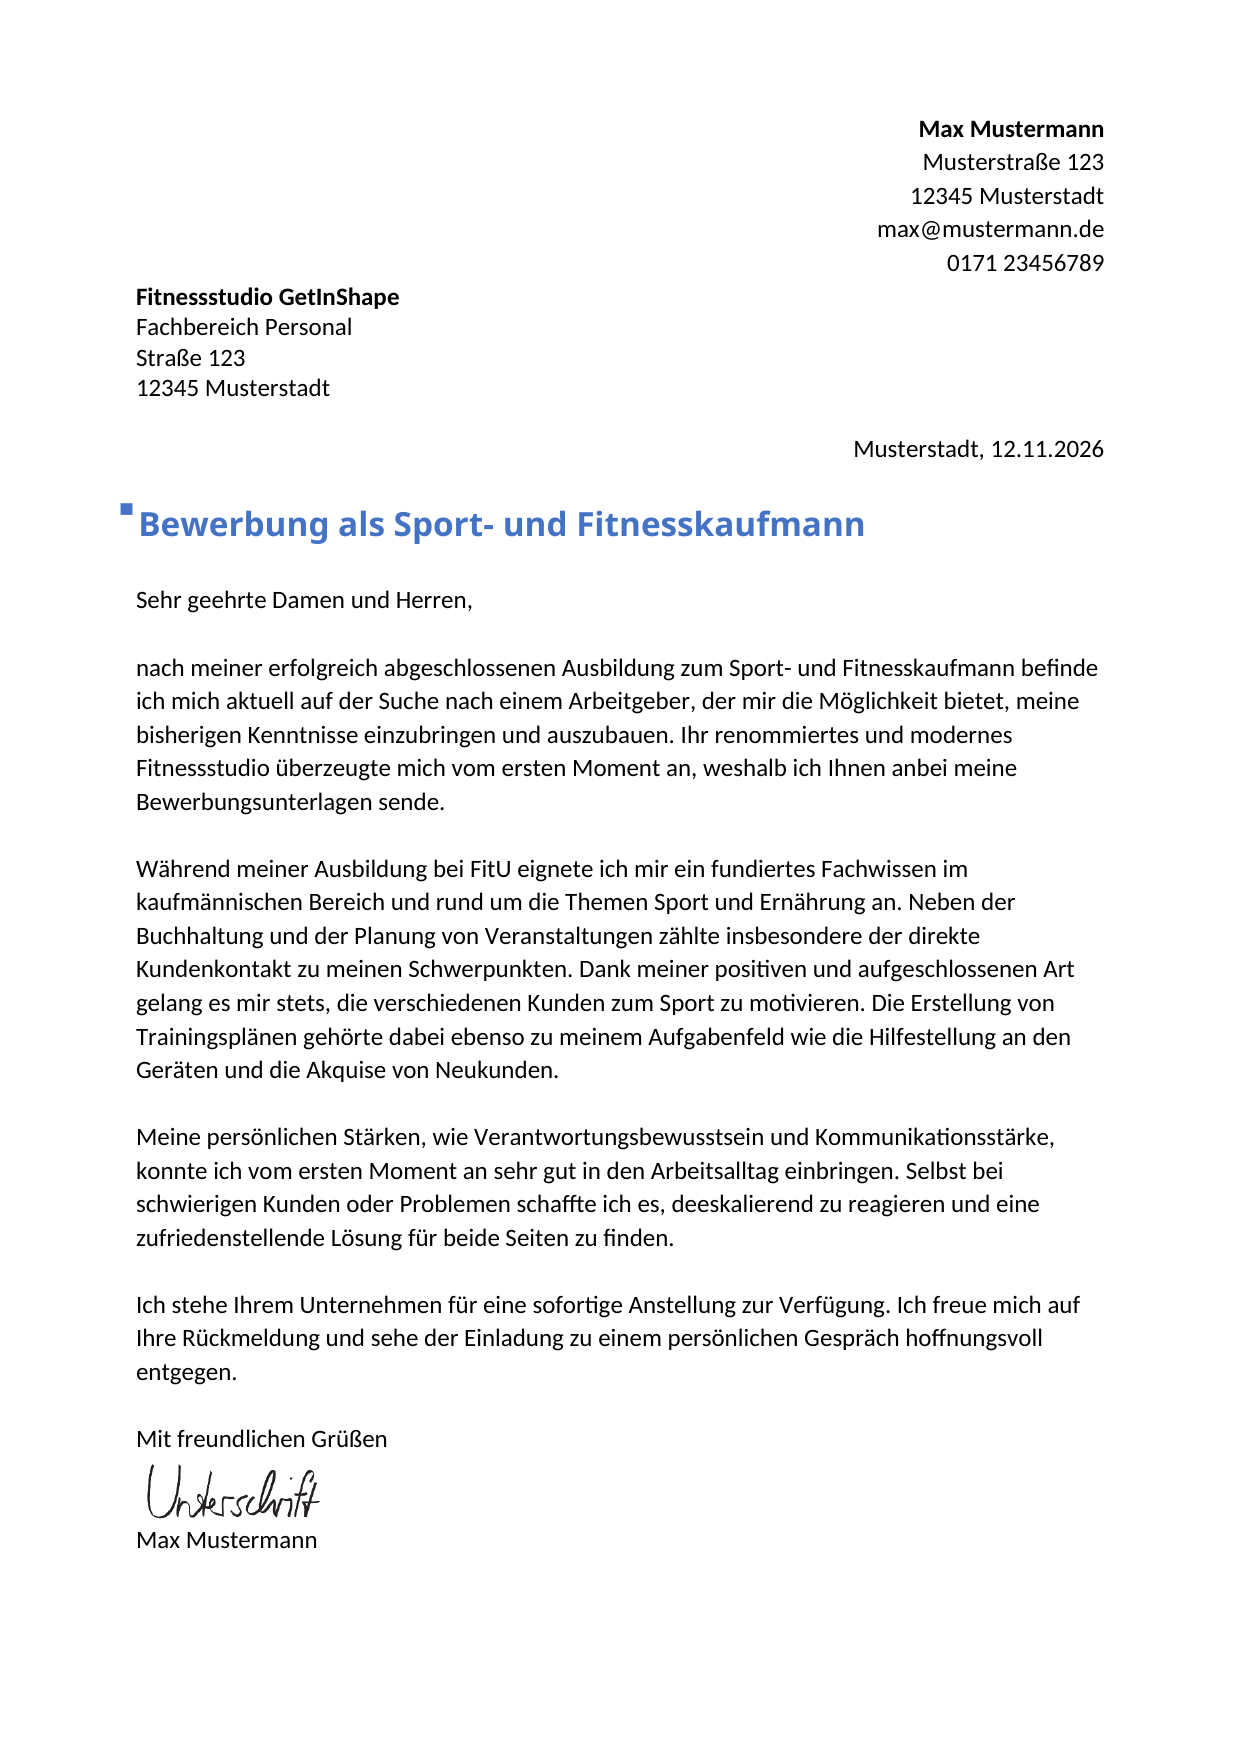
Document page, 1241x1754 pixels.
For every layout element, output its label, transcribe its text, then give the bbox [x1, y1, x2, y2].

text 12345 Musterstadt [136, 372, 1104, 403]
text Max Mustermann [136, 113, 1104, 143]
picture [142, 1464, 320, 1522]
text Max Mustermann [136, 1524, 1104, 1554]
text Mit freundlichen Grüßen [136, 1423, 1104, 1454]
text Fachbereich Personal [136, 311, 1104, 342]
text Ich stehe Ihrem Unternehmen für eine sofortige Anstellung zur Verfügung. Ich freue mich auf Ihre Rückmeldung und sehe der Einladung zu einem persönlichen Gespräch hoffnungsvoll entgegen. [136, 1289, 1104, 1387]
text Sehr geehrte Damen und Herren, [136, 584, 1104, 615]
text Meine persönlichen Stärken, wie Verantwortungsbewusstsein und Kommunikationsstärke, konnte ich vom ersten Moment an sehr gut in den Arbeitsalltag einbringen. Selbst bei schwierigen Kunden oder Problemen schaffte ich es, deeskalierend zu reagieren und eine zufriedenstellende Lösung für beide Seiten zu finden. [136, 1121, 1104, 1252]
text Musterstraße 123 [136, 147, 1104, 177]
text Bewerbung als Sport- und Fitnesskaufmann [121, 500, 1104, 546]
text nach meiner erfolgreich abgeschlossenen Ausbildung zum Sport- und Fitnesskaufmann befinde ich mich aktuell auf der Suche nach einem Arbeitgeber, der mir die Möglichkeit bietet, meine bisherigen Kenntnisse einzubringen und auszubauen. Ihr renommiertes und modernes Fitnessstudio überzeugte mich vom ersten Moment an, weshalb ich Ihnen anbei meine Bewerbungsunterlagen sende. [136, 652, 1104, 816]
text 12345 Musterstadt [136, 180, 1104, 211]
text max@mustermann.de [136, 214, 1104, 244]
text Musterstadt, 14.06.2022 [136, 433, 1104, 464]
text Fitnessstudio GetInShape [136, 281, 1104, 311]
text 0171 23456789 [136, 247, 1104, 278]
text Während meiner Ausbildung bei FitU eignete ich mir ein fundiertes Fachwissen im kaufmännischen Bereich und rund um die Themen Sport und Ernährung an. Neben der Buchhaltung und der Planung von Veranstaltungen zählte insbesondere der direkte Kundenkontakt zu meinen Schwerpunkten. Dank meiner positiven und aufgeschlossenen Art gelang es mir stets, die verschiedenen Kunden zum Sport zu motivieren. Die Erstellung von Trainingsplänen gehörte dabei ebenso zu meinem Aufgabenfeld wie die Hilfestellung an den Geräten und die Akquise von Neukunden. [136, 853, 1104, 1085]
text Straße 123 [136, 342, 1104, 372]
